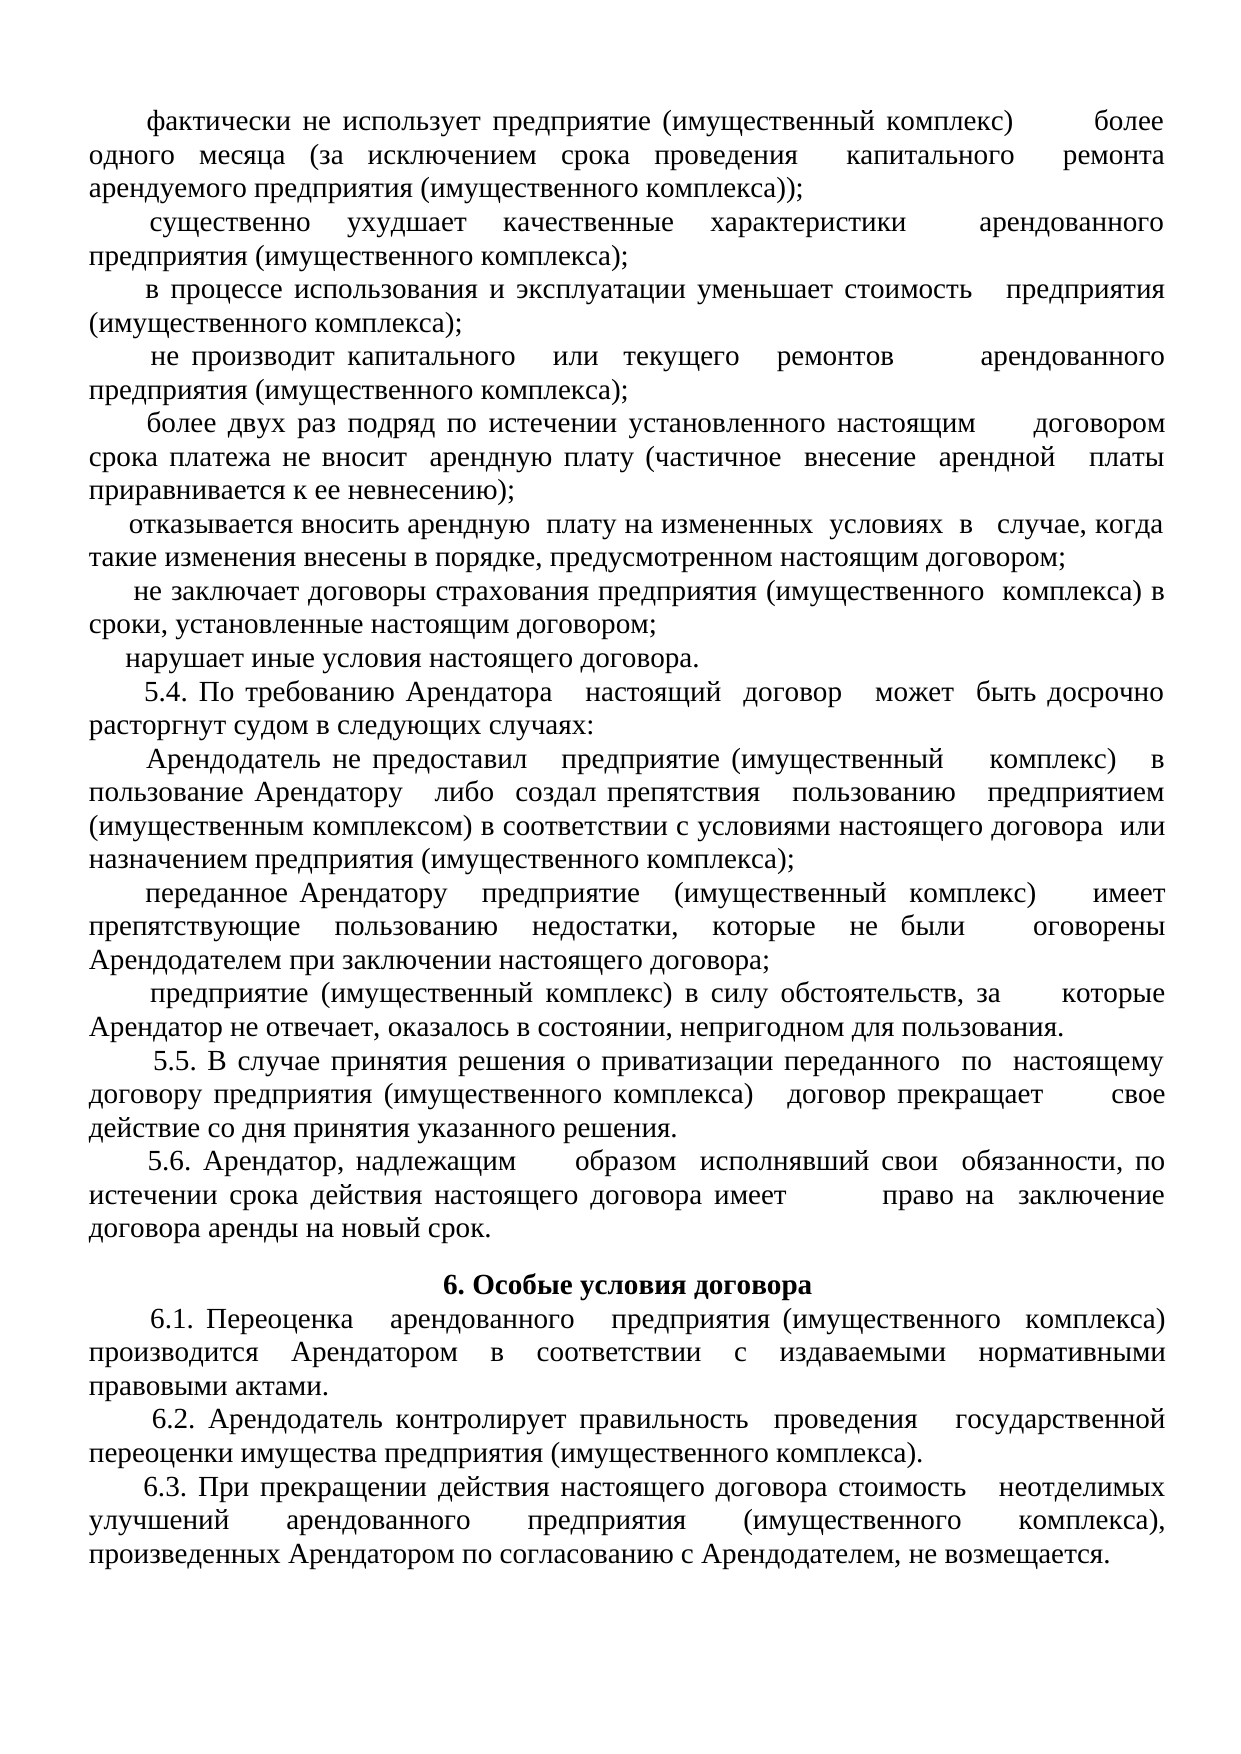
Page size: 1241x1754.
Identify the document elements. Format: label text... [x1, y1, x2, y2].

text 5.5. В случае принятия решения о приватизации переданного по настоящему договору предприятия (имущественного комплекса) договор прекращает свое действие со дня принятия указанного решения. [89, 1043, 1166, 1143]
text переданное Арендатору предприятие (имущественный комплекс) имеет препятствующие пользованию недостатки, которые не были оговорены Арендодателем при заключении настоящего договора; [89, 875, 1166, 976]
text 6.1. Переоценка арендованного предприятия (имущественного комплекса) производится Арендатором в соответствии с издаваемыми нормативными правовыми актами. [89, 1301, 1166, 1402]
text не производит капитального или текущего ремонтов арендованного предприятия (имущественного комплекса); [89, 338, 1166, 405]
text нарушает иные условия настоящего договора. [89, 640, 1166, 674]
text отказывается вносить арендную плату на измененных условиях в случае, когда такие изменения внесены в порядке, предусмотренном настоящим договором; [89, 506, 1166, 573]
text 6. Особые условия договора [89, 1267, 1166, 1301]
text существенно ухудшает качественные характеристики арендованного предприятия (имущественного комплекса); [89, 204, 1166, 271]
text 6.2. Арендодатель контролирует правильность проведения государственной переоценки имущества предприятия (имущественного комплекса). [89, 1402, 1166, 1469]
text 5.6. Арендатор, надлежащим образом исполнявший свои обязанности, по истечении срока действия настоящего договора имеет право на заключение договора аренды на новый срок. [89, 1143, 1166, 1244]
text более двух раз подряд по истечении установленного настоящим договором срока платежа не вносит арендную плату (частичное внесение арендной платы приравнивается к ее невнесению); [89, 405, 1166, 506]
text предприятие (имущественный комплекс) в силу обстоятельств, за которые Арендатор не отвечает, оказалось в состоянии, непригодном для пользования. [89, 976, 1166, 1043]
text 5.4. По требованию Арендатора настоящий договор может быть досрочно расторгнут судом в следующих случаях: [89, 674, 1166, 741]
text фактически не использует предприятие (имущественный комплекс) более одного месяца (за исключением срока проведения капитального ремонта арендуемого предприятия (имущественного комплекса)); [89, 103, 1166, 204]
text в процессе использования и эксплуатации уменьшает стоимость предприятия (имущественного комплекса); [89, 271, 1166, 338]
text Арендодатель не предоставил предприятие (имущественный комплекс) в пользование Арендатору либо создал препятствия пользованию предприятием (имущественным комплексом) в соответствии с условиями настоящего договора или назначением предприятия (имущественного комплекса); [89, 741, 1166, 875]
text не заключает договоры страхования предприятия (имущественного комплекса) в сроки, установленные настоящим договором; [89, 573, 1166, 640]
text 6.3. При прекращении действия настоящего договора стоимость неотделимых улучшений арендованного предприятия (имущественного комплекса), произведенных Арендатором по согласованию с Арендодателем, не возмещается. [89, 1469, 1166, 1569]
